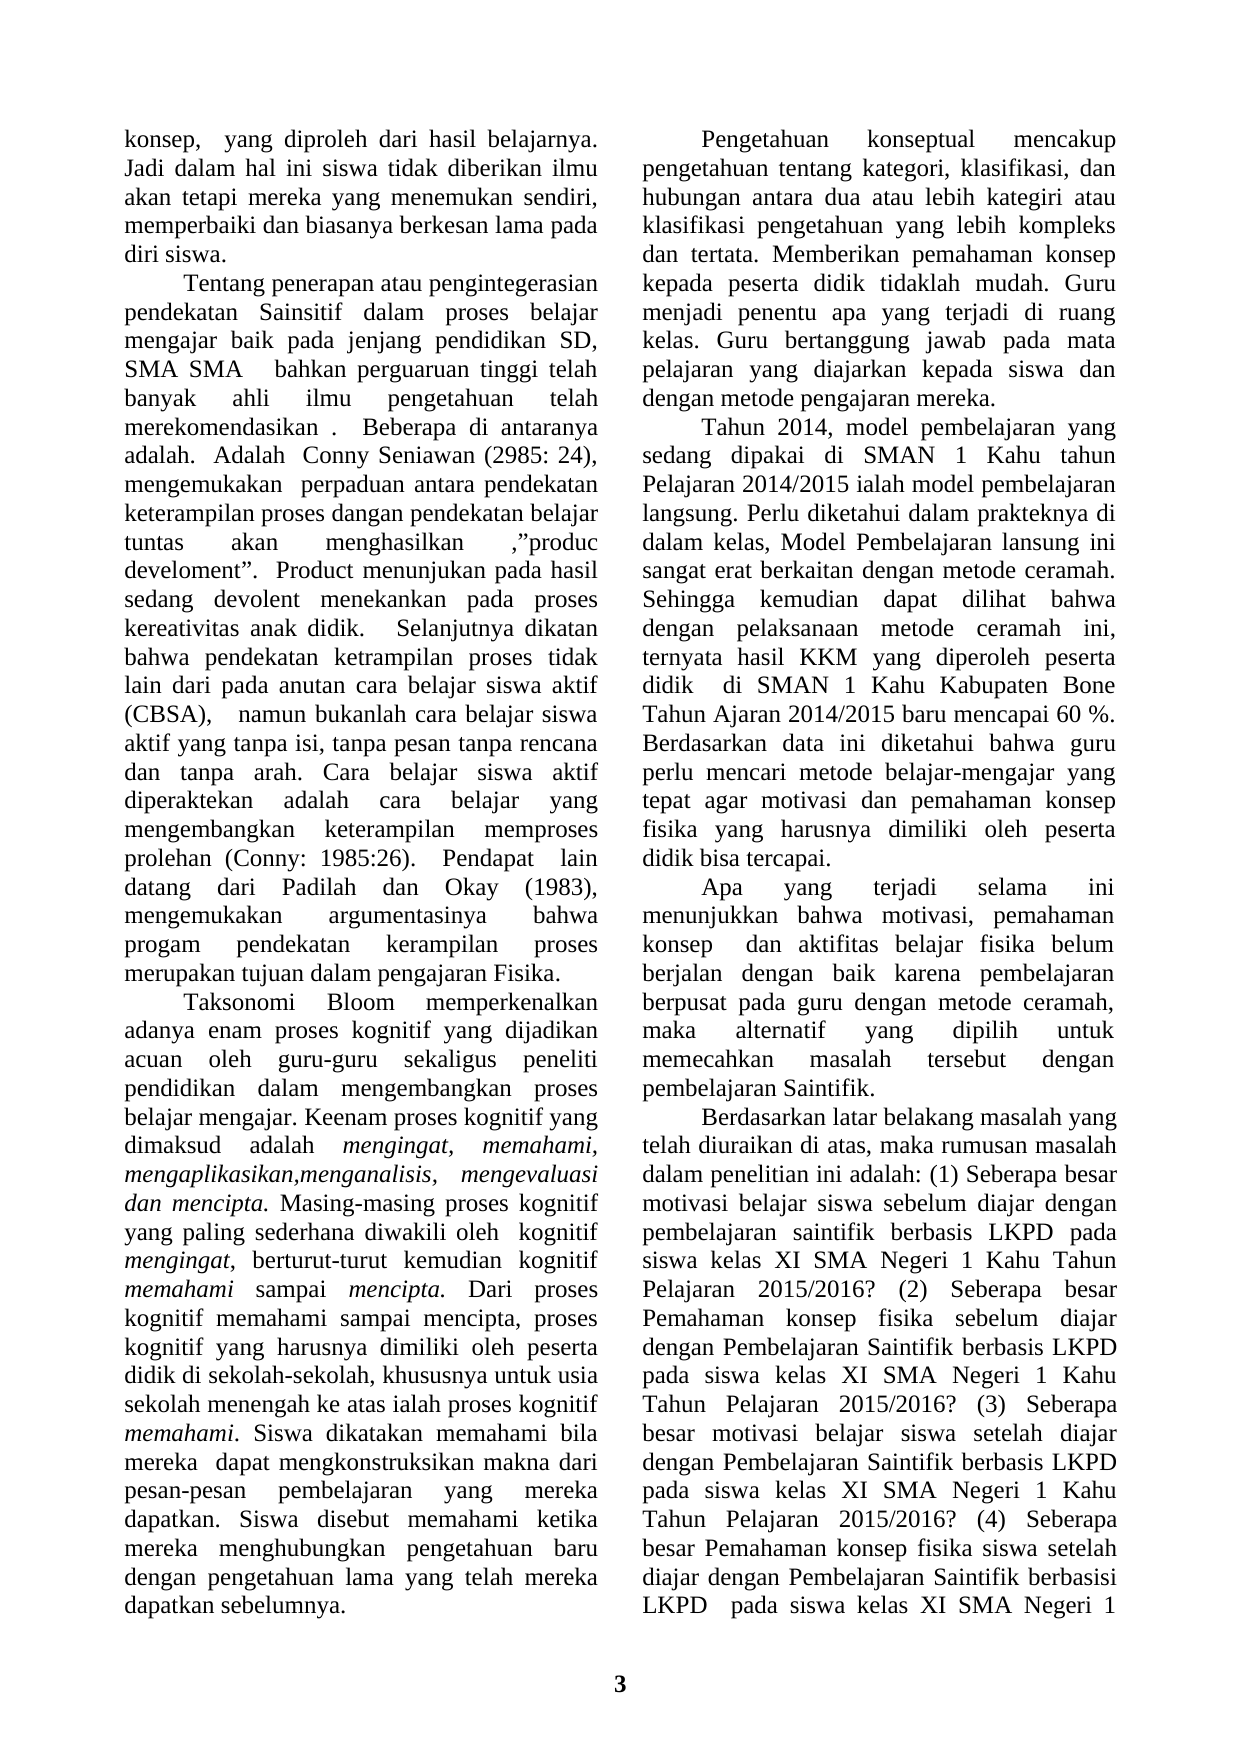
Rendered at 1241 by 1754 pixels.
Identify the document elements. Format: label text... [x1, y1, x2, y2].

text Pengetahuan konseptual mencakup pengetahuan tentang kategori, klasifikasi, dan hubungan antara dua atau lebih kategiri atau klasifikasi pengetahuan yang lebih kompleks dan tertata. Memberikan pemahaman konsep kepada peserta didik tidaklah mudah. Guru menjadi penentu apa yang terjadi di ruang kelas. Guru bertanggung jawab pada mata pelajaran yang diajarkan kepada siswa dan dengan metode pengajaran mereka. [642, 124, 1116, 412]
text Tahun 2014, model pembelajaran yang sedang dipakai di SMAN 1 Kahu tahun Pelajaran 2014/2015 ialah model pembelajaran langsung. Perlu diketahui dalam prakteknya di dalam kelas, Model Pembelajaran lansung ini sangat erat berkaitan dengan metode ceramah. Sehingga kemudian dapat dilihat bahwa dengan pelaksanaan metode ceramah ini, ternyata hasil KKM yang diperoleh peserta didik di SMAN 1 Kahu Kabupaten Bone Tahun Ajaran 2014/2015 baru mencapai 60 %. Berdasarkan data ini diketahui bahwa guru perlu mencari metode belajar-mengajar yang tepat agar motivasi dan pemahaman konsep fisika yang harusnya dimiliki oleh peserta didik bisa tercapai. [642, 412, 1116, 872]
text Apa yang terjadi selama ini menunjukkan bahwa motivasi, pemahaman konsep dan aktifitas belajar fisika belum berjalan dengan baik karena pembelajaran berpusat pada guru dengan metode ceramah, maka alternatif yang dipilih untuk memecahkan masalah tersebut dengan pembelajaran Saintifik. [642, 872, 1114, 1102]
text Tentang penerapan atau pengintegerasian pendekatan Sainsitif dalam proses belajar mengajar baik pada jenjang pendidikan SD, SMA SMA bahkan perguaruan tinggi telah banyak ahli ilmu pengetahuan telah merekomendasikan . Beberapa di antaranya adalah. Adalah Conny Seniawan (2985: 24), mengemukakan perpaduan antara pendekatan keterampilan proses dangan pendekatan belajar tuntas akan menghasilkan ,”produc develoment”. Product menunjukan pada hasil sedang devolent menekankan pada proses kereativitas anak didik. Selanjutnya dikatan bahwa pendekatan ketrampilan proses tidak lain dari pada anutan cara belajar siswa aktif (CBSA), namun bukanlah cara belajar siswa aktif yang tanpa isi, tanpa pesan tanpa rencana dan tanpa arah. Cara belajar siswa aktif diperaktekan adalah cara belajar yang mengembangkan keterampilan memproses prolehan (Conny: 1985:26). Pendapat lain datang dari Padilah dan Okay (1983), mengemukakan argumentasinya bahwa progam pendekatan kerampilan proses merupakan tujuan dalam pengajaran Fisika. [124, 268, 598, 987]
text Taksonomi Bloom memperkenalkan adanya enam proses kognitif yang dijadikan acuan oleh guru-guru sekaligus peneliti pendidikan dalam mengembangkan proses belajar mengajar. Keenam proses kognitif yang dimaksud adalah mengingat, memahami, mengaplikasikan,menganalisis, mengevaluasi dan mencipta. Masing-masing proses kognitif yang paling sederhana diwakili oleh kognitif mengingat, berturut-turut kemudian kognitif memahami sampai mencipta. Dari proses kognitif memahami sampai mencipta, proses kognitif yang harusnya dimiliki oleh peserta didik di sekolah-sekolah, khususnya untuk usia sekolah menengah ke atas ialah proses kognitif memahami. Siswa dikatakan memahami bila mereka dapat mengkonstruksikan makna dari pesan-pesan pembelajaran yang mereka dapatkan. Siswa disebut memahami ketika mereka menghubungkan pengetahuan baru dengan pengetahuan lama yang telah mereka dapatkan sebelumnya. [124, 987, 598, 1619]
